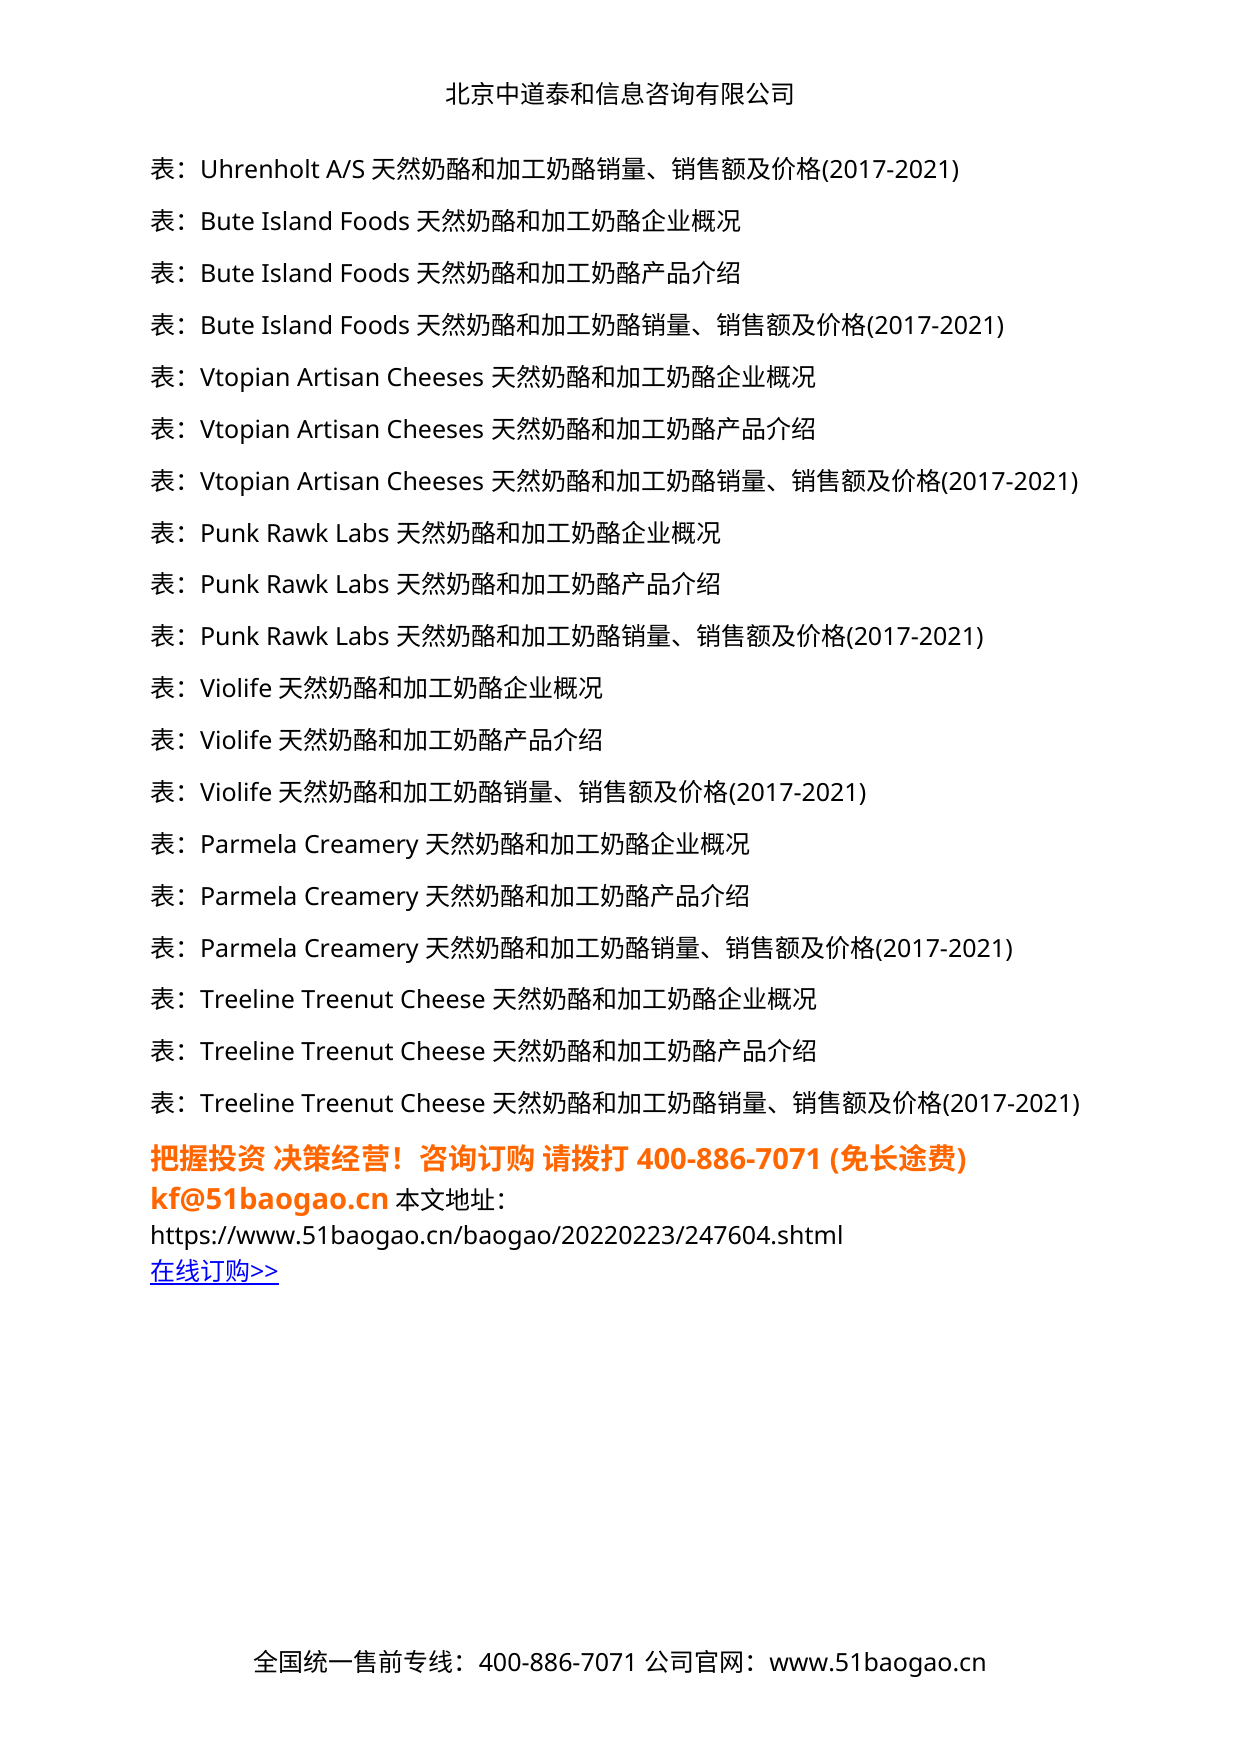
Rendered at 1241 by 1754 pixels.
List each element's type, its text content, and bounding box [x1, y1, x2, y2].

text 表：Vtopian Artisan Cheeses 天然奶酪和加工奶酪企业概况 [150, 357, 1090, 394]
text 表：Parmela Creamery 天然奶酪和加工奶酪企业概况 [150, 824, 1090, 861]
text 表：Violife 天然奶酪和加工奶酪产品介绍 [150, 721, 1090, 757]
text 把握投资 决策经营！咨询订购 请拨打 400-886-7071 (免长途费) kf@51baogao.cn本文地址：https://www.51baogao.cn/baogao/20220223/247604.shtml [150, 1136, 1090, 1252]
text 表：Punk Rawk Labs 天然奶酪和加工奶酪产品介绍 [150, 565, 1090, 601]
text 表：Punk Rawk Labs 天然奶酪和加工奶酪企业概况 [150, 513, 1090, 549]
text 表：Parmela Creamery 天然奶酪和加工奶酪销量、销售额及价格(2017-2021) [150, 928, 1090, 964]
text 表：Bute Island Foods 天然奶酪和加工奶酪产品介绍 [150, 254, 1090, 290]
text 在线订购>> [150, 1252, 1090, 1288]
text 表：Vtopian Artisan Cheeses 天然奶酪和加工奶酪销量、销售额及价格(2017-2021) [150, 461, 1090, 497]
text 表：Punk Rawk Labs 天然奶酪和加工奶酪销量、销售额及价格(2017-2021) [150, 617, 1090, 653]
text 表：Bute Island Foods 天然奶酪和加工奶酪销量、销售额及价格(2017-2021) [150, 306, 1090, 342]
text 表：Vtopian Artisan Cheeses 天然奶酪和加工奶酪产品介绍 [150, 409, 1090, 446]
text 表：Treeline Treenut Cheese 天然奶酪和加工奶酪企业概况 [150, 980, 1090, 1016]
text 表：Treeline Treenut Cheese 天然奶酪和加工奶酪产品介绍 [150, 1032, 1090, 1068]
text 表：Treeline Treenut Cheese 天然奶酪和加工奶酪销量、销售额及价格(2017-2021) [150, 1084, 1090, 1120]
text 表：Bute Island Foods 天然奶酪和加工奶酪企业概况 [150, 202, 1090, 238]
text 表：Uhrenholt A/S 天然奶酪和加工奶酪销量、销售额及价格(2017-2021) [150, 150, 1090, 186]
text 表：Violife 天然奶酪和加工奶酪销量、销售额及价格(2017-2021) [150, 772, 1090, 809]
text 表：Violife 天然奶酪和加工奶酪企业概况 [150, 669, 1090, 705]
text 表：Parmela Creamery 天然奶酪和加工奶酪产品介绍 [150, 876, 1090, 912]
